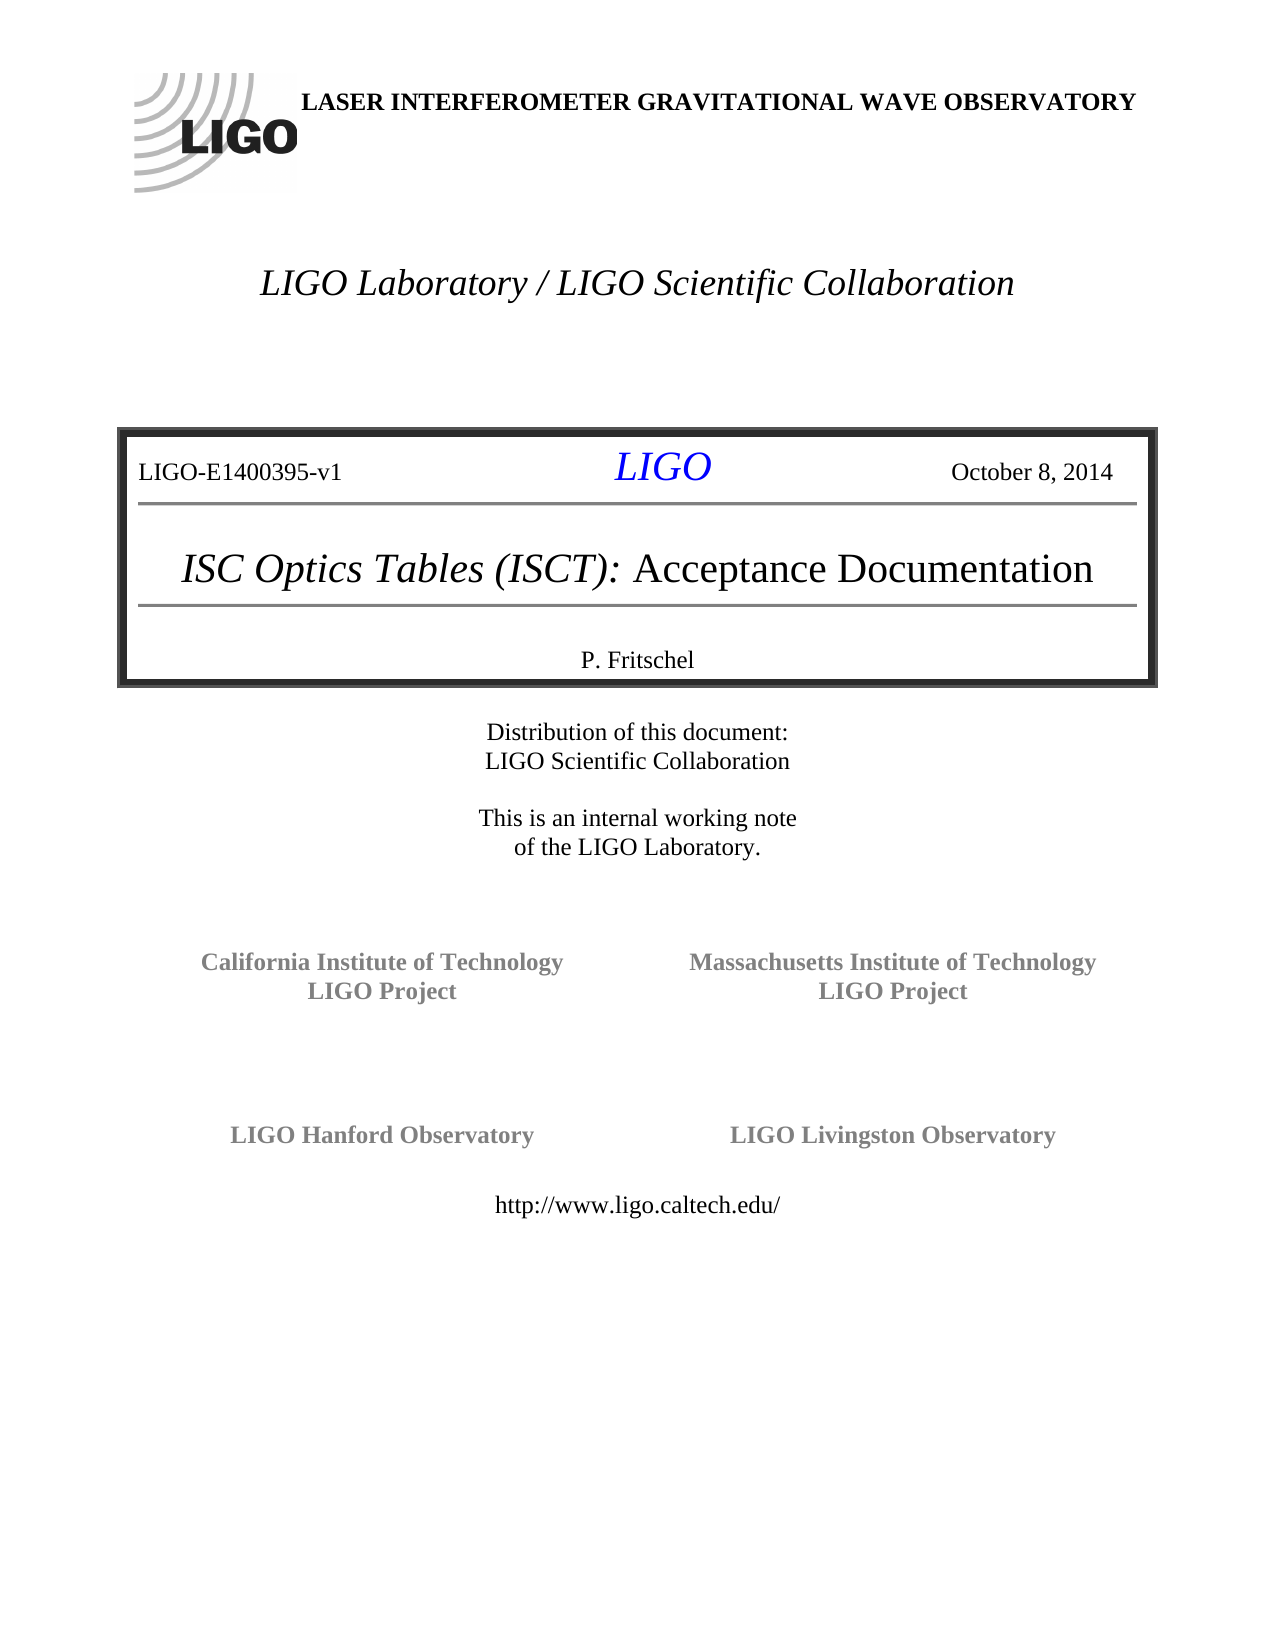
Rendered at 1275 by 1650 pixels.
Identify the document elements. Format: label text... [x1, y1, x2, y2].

text ISC Optics Tables (ISCT): Acceptance Documentation [130, 529, 1145, 591]
text LIGO Scientific Collaboration [138, 746, 1137, 775]
table_cell LIGO Livingston Observatory [638, 1005, 1148, 1177]
table_header Massachusetts Institute of Technology LIGO Project [638, 947, 1148, 1005]
text Distribution of this document: [138, 717, 1137, 746]
table_header California Institute of Technology LIGO Project [127, 947, 637, 1005]
text P. Fritschel [130, 631, 1145, 676]
text LIGO-E1400395-v1 LIGO October 8, 2014 [130, 440, 1145, 490]
text of the LIGO Laboratory. [138, 832, 1137, 861]
picture [134, 73, 297, 193]
table_cell LIGO Hanford Observatory [127, 1005, 637, 1177]
text This is an internal working note [138, 803, 1137, 832]
text http://www.ligo.caltech.edu/ [138, 1190, 1137, 1218]
text LIGO Laboratory / LIGO Scientific Collaboration [138, 260, 1137, 303]
